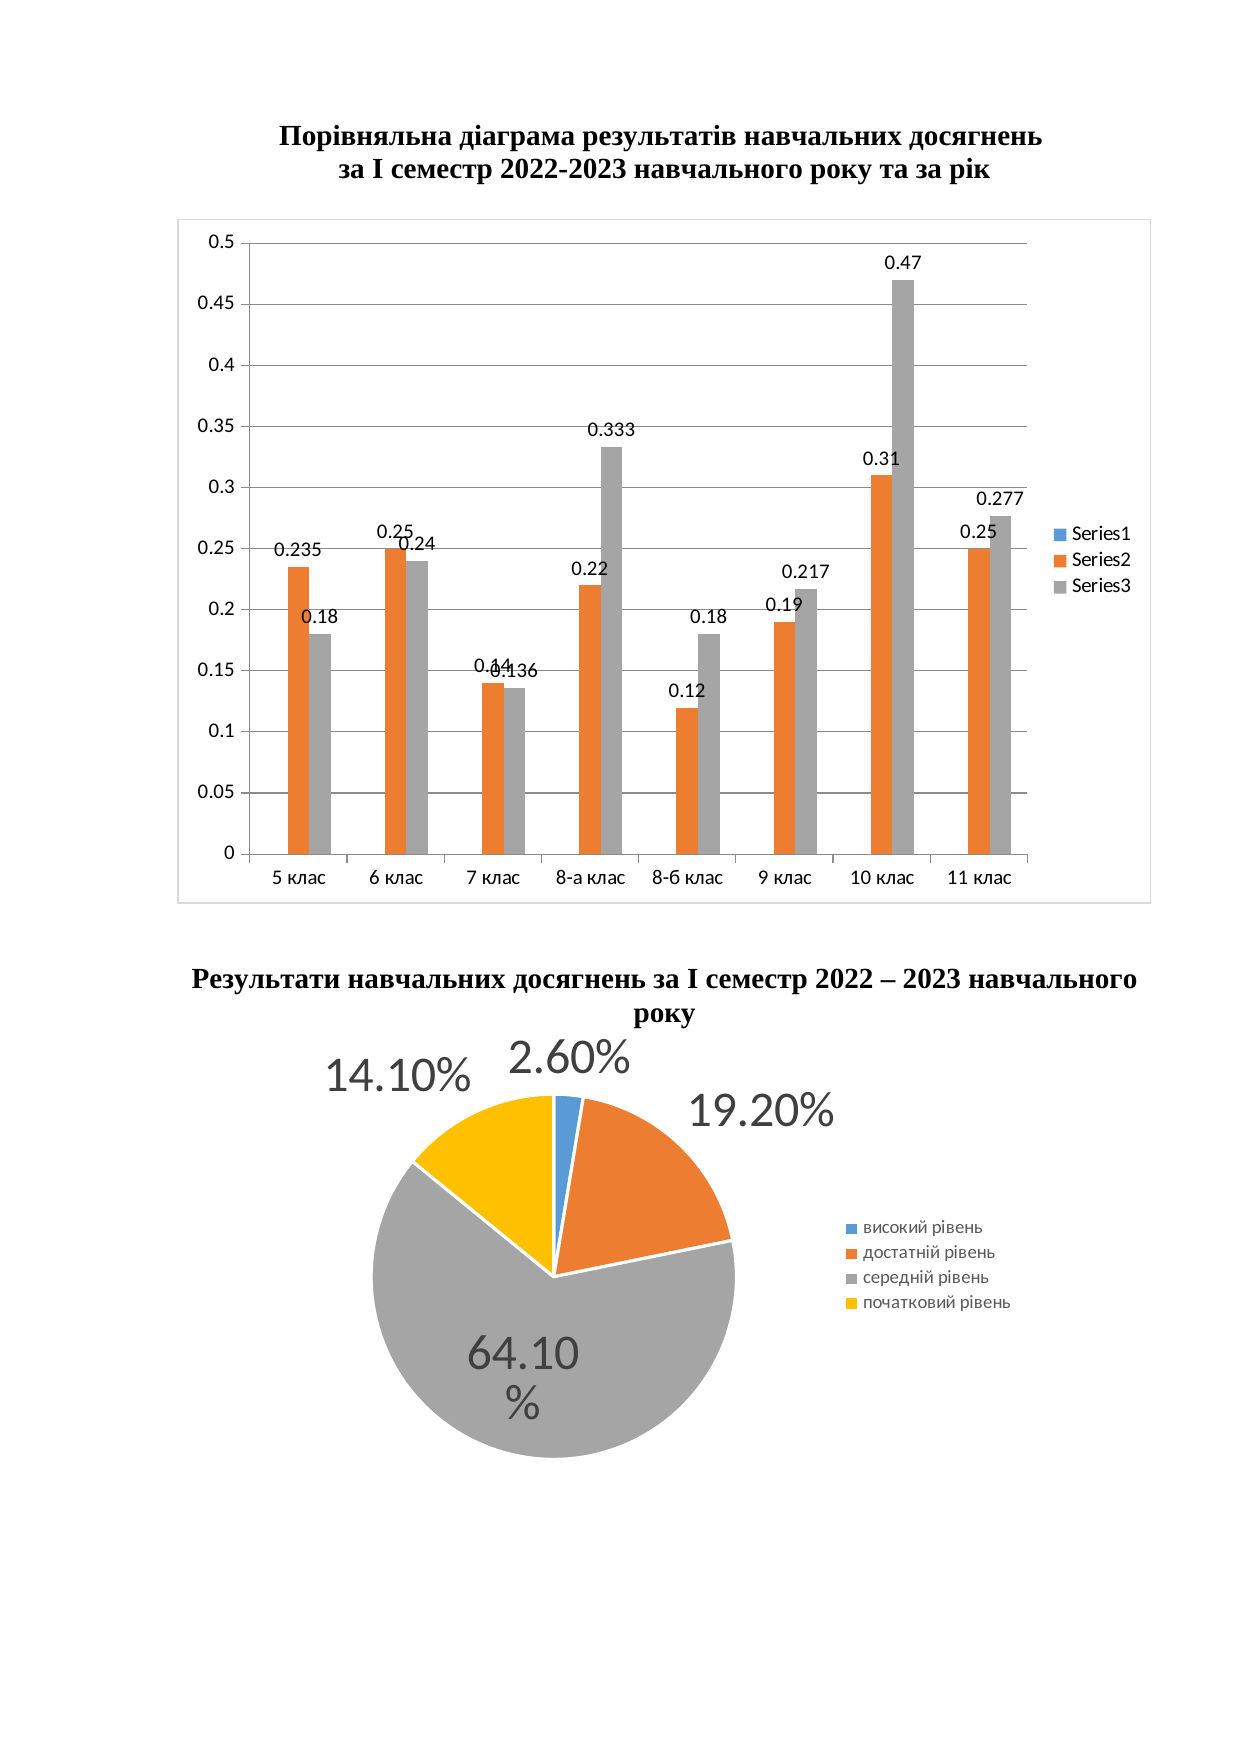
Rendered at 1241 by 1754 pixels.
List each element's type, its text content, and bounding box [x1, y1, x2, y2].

text Порівняльна діаграма результатів навчальних досягнень за І семестр 2022-2023 навчального року та за рік [177, 118, 1152, 185]
text Результати навчальних досягнень за І семестр 2022 – 2023 навчального року [177, 961, 1152, 1028]
